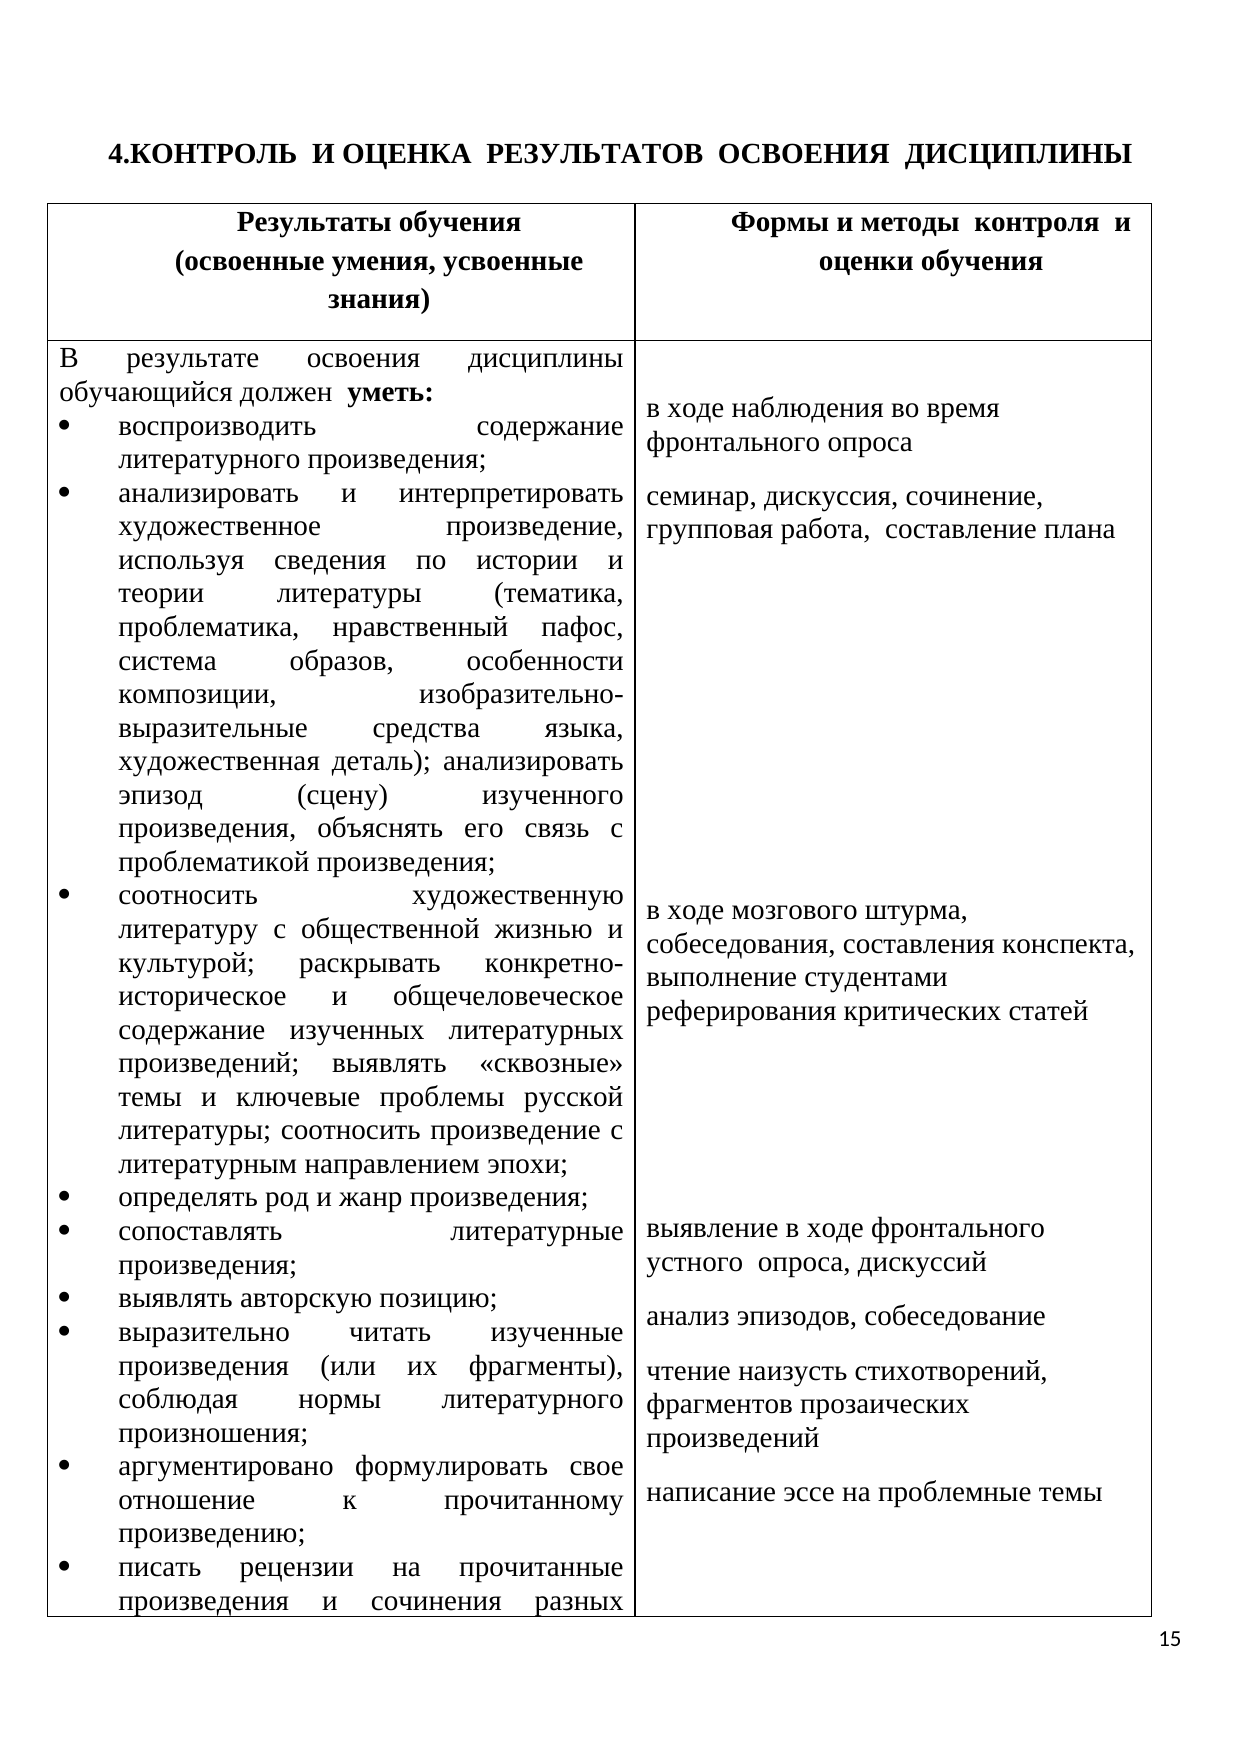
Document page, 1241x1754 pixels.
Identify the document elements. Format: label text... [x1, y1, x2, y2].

table_header Результаты обучения (освоенные умения, усвоенные знания) [48, 204, 634, 339]
text 4.КОНТРОЛЬ И ОЦЕНКА РЕЗУЛЬТАТОВ ОСВОЕНИЯ дисциплины [59, 136, 1181, 170]
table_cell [48, 341, 634, 1616]
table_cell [636, 341, 1151, 1616]
table_header Формы и методы контроля и оценки обучения [636, 204, 1151, 339]
